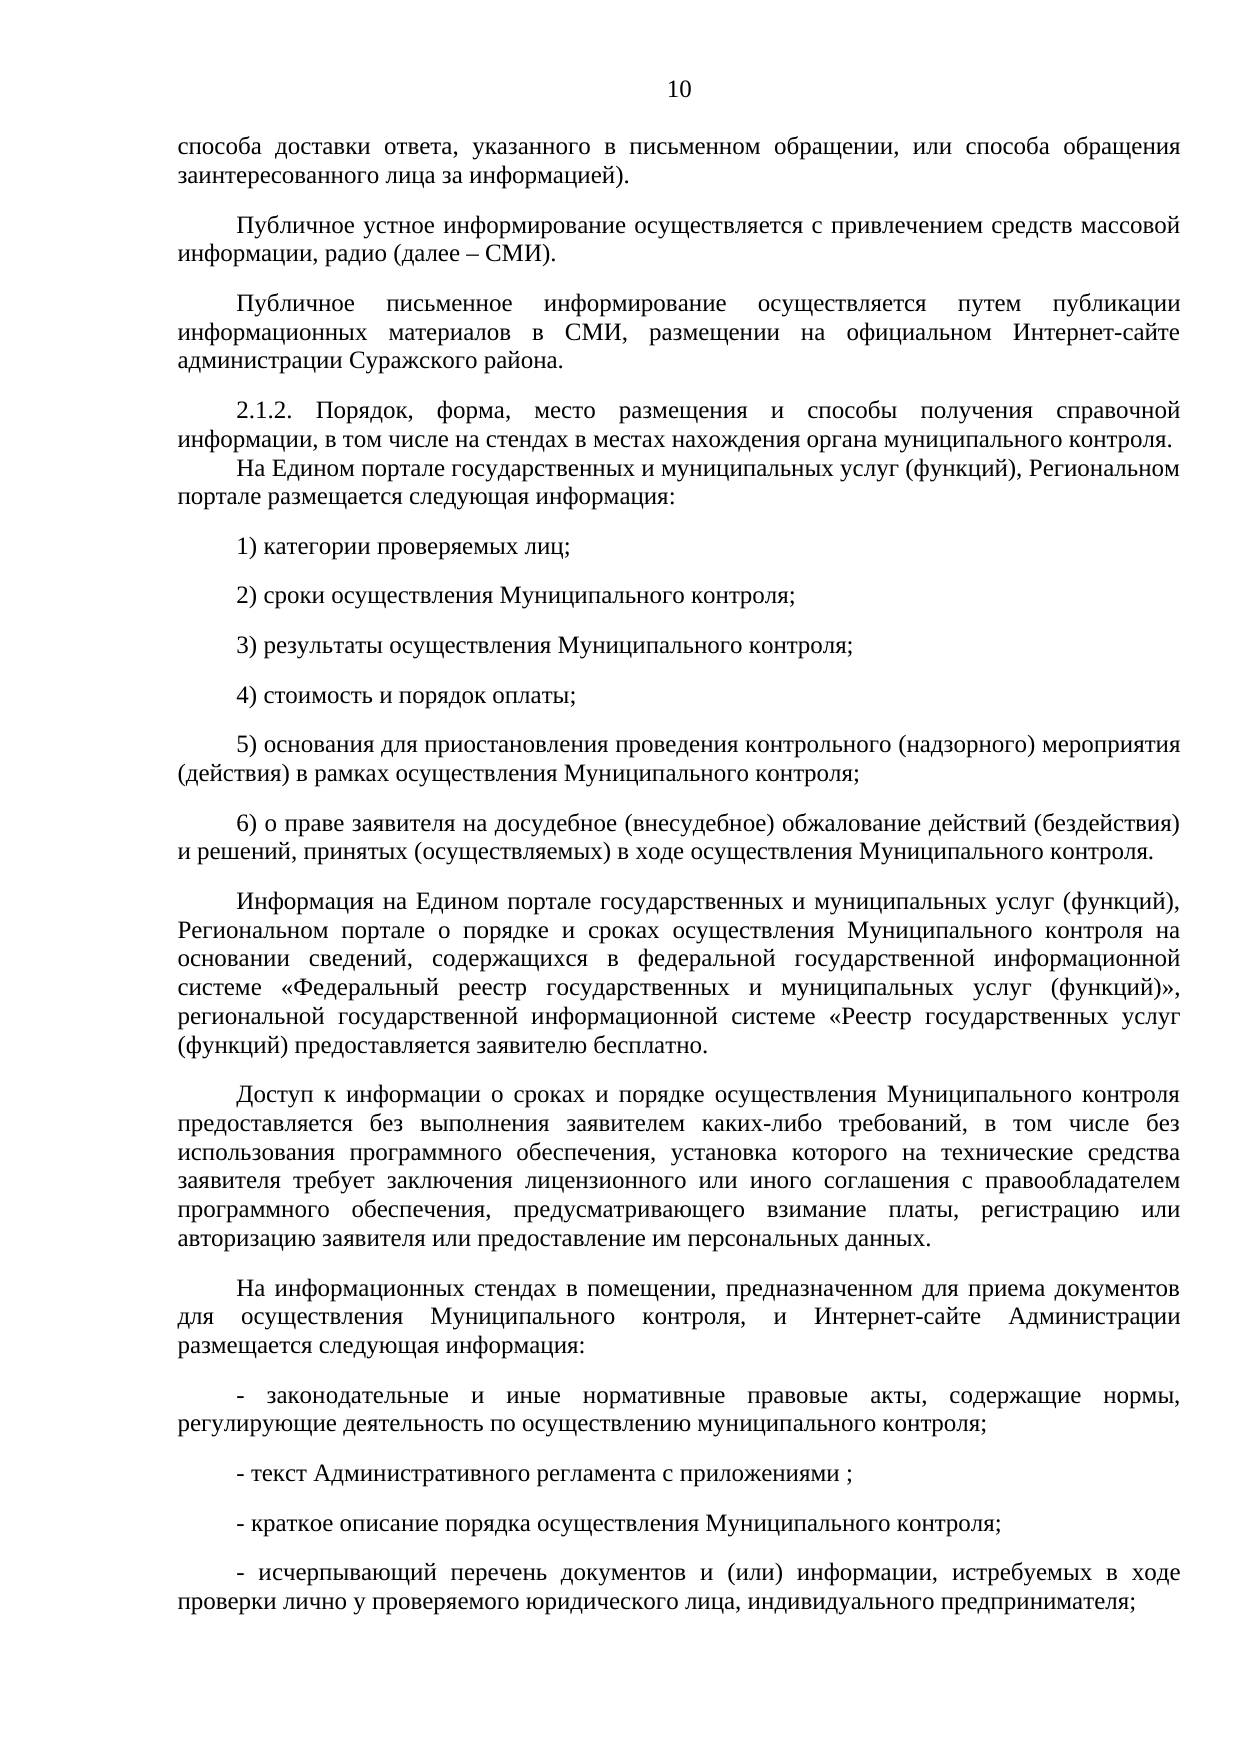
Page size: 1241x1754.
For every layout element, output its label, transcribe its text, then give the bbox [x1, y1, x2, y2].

text 5) основания для приостановления проведения контрольного (надзорного) мероприятия (действия) в рамках осуществления Муниципального контроля; [177, 729, 1181, 787]
text 3) результаты осуществления Муниципального контроля; [177, 630, 1181, 659]
text Информация на Едином портале государственных и муниципальных услуг (функций), Региональном портале о порядке и сроках осуществления Муниципального контроля на основании сведений, содержащихся в федеральной государственной информационной системе «Федеральный реестр государственных и муниципальных услуг (функций)», региональной государственной информационной системе «Реестр государственных услуг (функций) предоставляется заявителю бесплатно. [177, 886, 1181, 1058]
text 1) категории проверяемых лиц; [177, 531, 1181, 560]
text 6) о праве заявителя на досудебное (внесудебное) обжалование действий (бездействия) и решений, принятых (осуществляемых) в ходе осуществления Муниципального контроля. [177, 808, 1181, 865]
text Публичное письменное информирование осуществляется путем публикации информационных материалов в СМИ, размещении на официальном Интернет-сайте администрации Суражского района. [177, 288, 1181, 374]
text На Едином портале государственных и муниципальных услуг (функций), Региональном портале размещается следующая информация: [177, 453, 1181, 510]
text - исчерпывающий перечень документов и (или) информации, истребуемых в ходе проверки лично у проверяемого юридического лица, индивидуального предпринимателя; [177, 1557, 1181, 1615]
text - законодательные и иные нормативные правовые акты, содержащие нормы, регулирующие деятельность по осуществлению муниципального контроля; [177, 1380, 1181, 1437]
text - текст Административного регламента с приложениями ; [177, 1458, 1181, 1487]
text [177, 131, 1181, 189]
text На информационных стендах в помещении, предназначенном для приема документов для осуществления Муниципального контроля, и Интернет-сайте Администрации размещается следующая информация: [177, 1273, 1181, 1359]
text 2.1.2. Порядок, форма, место размещения и способы получения справочной информации, в том числе на стендах в местах нахождения органа муниципального контроля. [177, 395, 1181, 453]
text 2) сроки осуществления Муниципального контроля; [177, 581, 1181, 609]
text Публичное устное информирование осуществляется с привлечением средств массовой информации, радио (далее – СМИ). [177, 210, 1181, 267]
text Доступ к информации о сроках и порядке осуществления Муниципального контроля предоставляется без выполнения заявителем каких-либо требований, в том числе без использования программного обеспечения, установка которого на технические средства заявителя требует заключения лицензионного или иного соглашения с правообладателем программного обеспечения, предусматривающего взимание платы, регистрацию или авторизацию заявителя или предоставление им персональных данных. [177, 1079, 1181, 1252]
text - краткое описание порядка осуществления Муниципального контроля; [177, 1508, 1181, 1536]
text 4) стоимость и порядок оплаты; [177, 680, 1181, 708]
